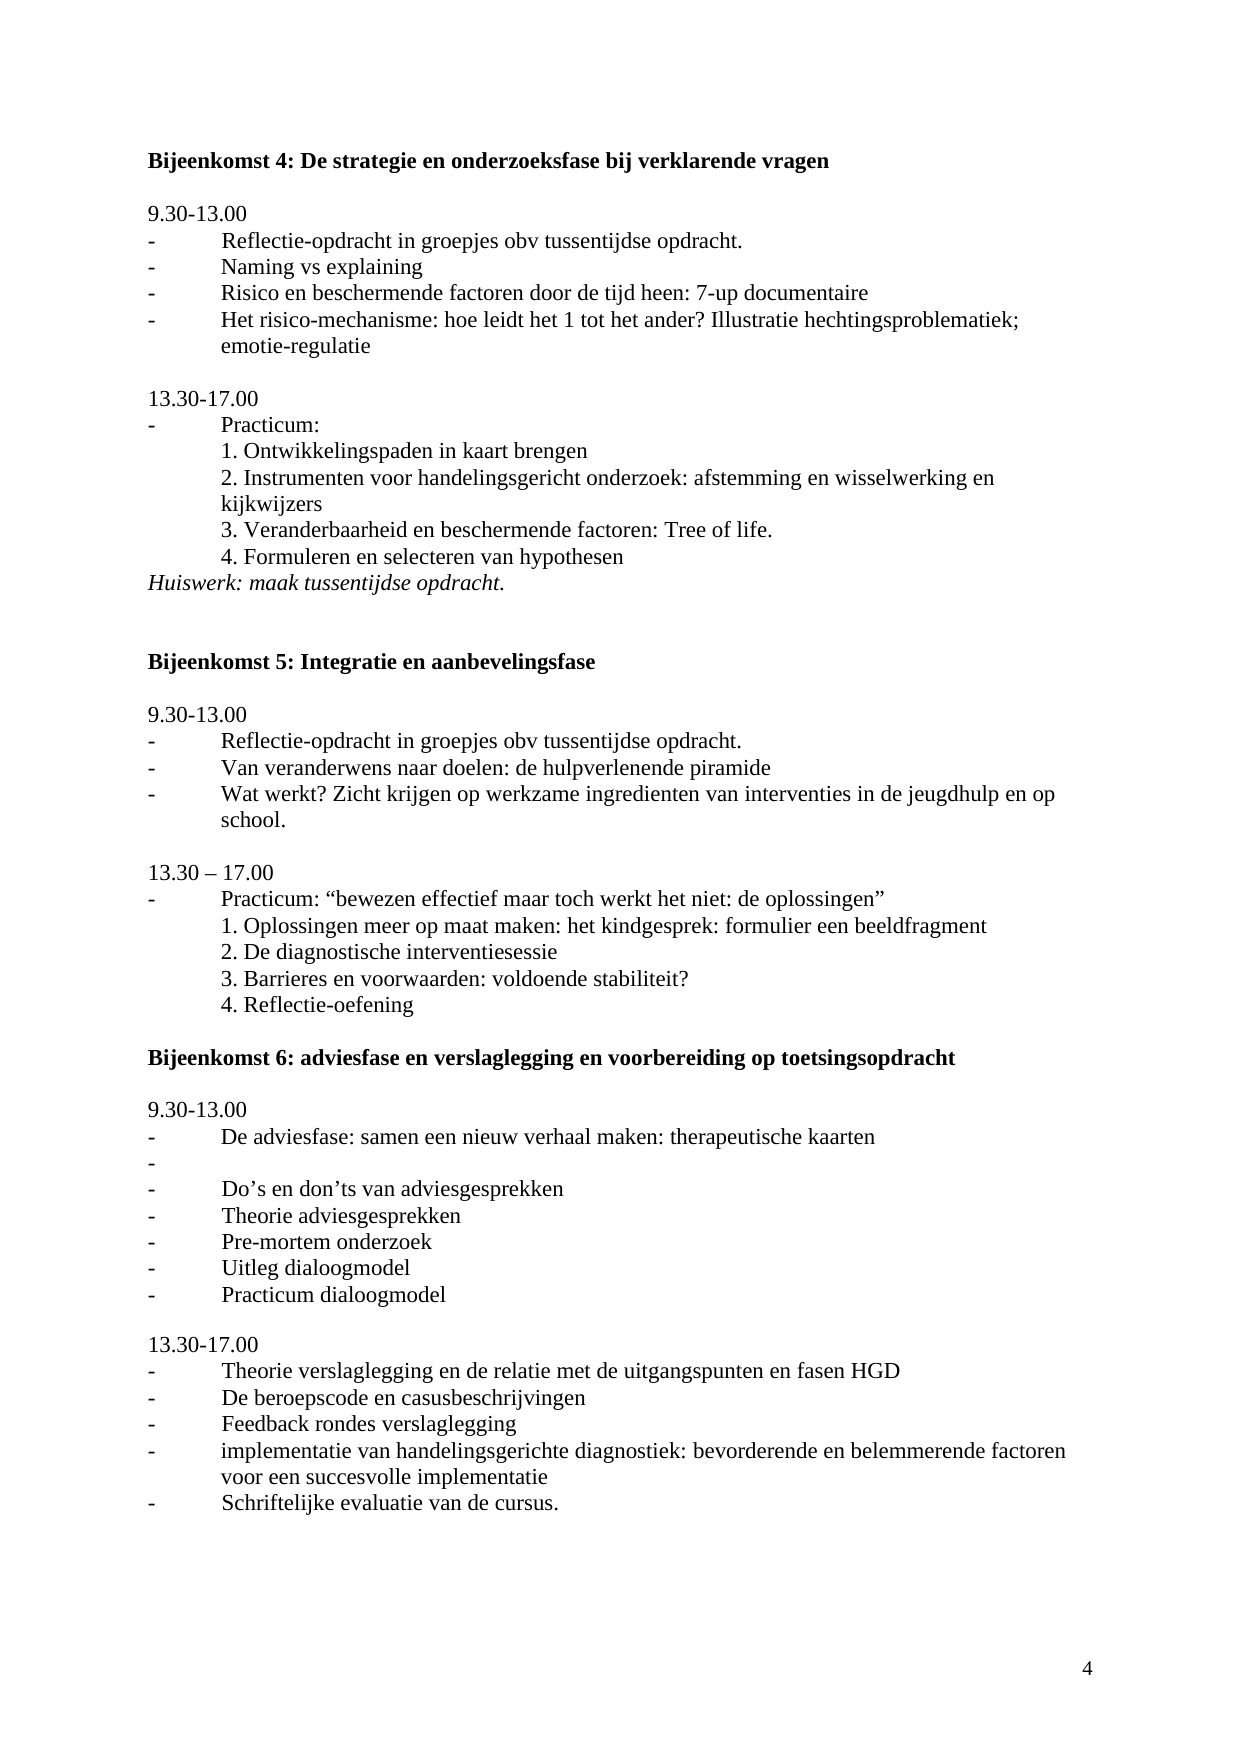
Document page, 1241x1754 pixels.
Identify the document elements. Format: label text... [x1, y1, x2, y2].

text 9.30-13.00 [148, 200, 1093, 227]
text 13.30 – 17.00 [148, 859, 1093, 886]
text 3. Barrieres en voorwaarden: voldoende stabiliteit? [148, 964, 1093, 991]
text 1. Oplossingen meer op maat maken: het kindgesprek: formulier een beeldfragment [148, 912, 1093, 938]
text - [148, 1149, 1093, 1175]
text - Het risico-mechanisme: hoe leidt het 1 tot het ander? Illustratie hechtingsproblematiek; emotie-regulatie [148, 306, 1093, 358]
text - Theorie verslaglegging en de relatie met de uitgangspunten en fasen HGD [148, 1358, 1093, 1384]
text 2. Instrumenten voor handelingsgericht onderzoek: afstemming en wisselwerking en kijkwijzers [148, 464, 1093, 517]
text - Schriftelijke evaluatie van de cursus. [148, 1489, 1093, 1516]
text - Practicum dialoogmodel [148, 1281, 1093, 1307]
text - Pre-mortem onderzoek [148, 1228, 1093, 1254]
text 4. Reflectie-oefening [148, 991, 1093, 1017]
text 9.30-13.00 [148, 1096, 1093, 1123]
text - Naming vs explaining [148, 253, 1093, 279]
text - Do’s en don’ts van adviesgesprekken [148, 1175, 1093, 1202]
text 2. De diagnostische interventiesessie [148, 938, 1093, 964]
text 13.30-17.00 [148, 1331, 1093, 1358]
text Huiswerk: maak tussentijdse opdracht. [148, 569, 1093, 596]
text - Practicum: [148, 411, 1093, 437]
text 1. Ontwikkelingspaden in kaart brengen [148, 437, 1093, 464]
text - De adviesfase: samen een nieuw verhaal maken: therapeutische kaarten [148, 1123, 1093, 1149]
text 3. Veranderbaarheid en beschermende factoren: Tree of life. [148, 517, 1093, 543]
text - implementatie van handelingsgerichte diagnostiek: bevorderende en belemmerende factoren voor een succesvolle implementatie [148, 1437, 1093, 1489]
text Bijeenkomst 5: Integratie en aanbevelingsfase [148, 648, 1093, 675]
text - Feedback rondes verslaglegging [148, 1410, 1093, 1437]
text Bijeenkomst 4: De strategie en onderzoeksfase bij verklarende vragen [148, 148, 1093, 174]
text 13.30-17.00 [148, 385, 1093, 411]
text - Uitleg dialoogmodel [148, 1254, 1093, 1281]
text - De beroepscode en casusbeschrijvingen [148, 1384, 1093, 1410]
text - Wat werkt? Zicht krijgen op werkzame ingredienten van interventies in de jeugdhulp en op school. [148, 780, 1093, 833]
text - Reflectie-opdracht in groepjes obv tussentijdse opdracht. [148, 227, 1093, 253]
text 9.30-13.00 [148, 701, 1093, 727]
text - Reflectie-opdracht in groepjes obv tussentijdse opdracht. [148, 727, 1093, 754]
text - Risico en beschermende factoren door de tijd heen: 7-up documentaire [148, 279, 1093, 306]
text - Van veranderwens naar doelen: de hulpverlenende piramide [148, 754, 1093, 780]
text Bijeenkomst 6: adviesfase en verslaglegging en voorbereiding op toetsingsopdracht [148, 1044, 1093, 1070]
text - Theorie adviesgesprekken [148, 1202, 1093, 1228]
text - Practicum: “bewezen effectief maar toch werkt het niet: de oplossingen” [148, 886, 1093, 912]
text 4. Formuleren en selecteren van hypothesen [148, 543, 1093, 569]
